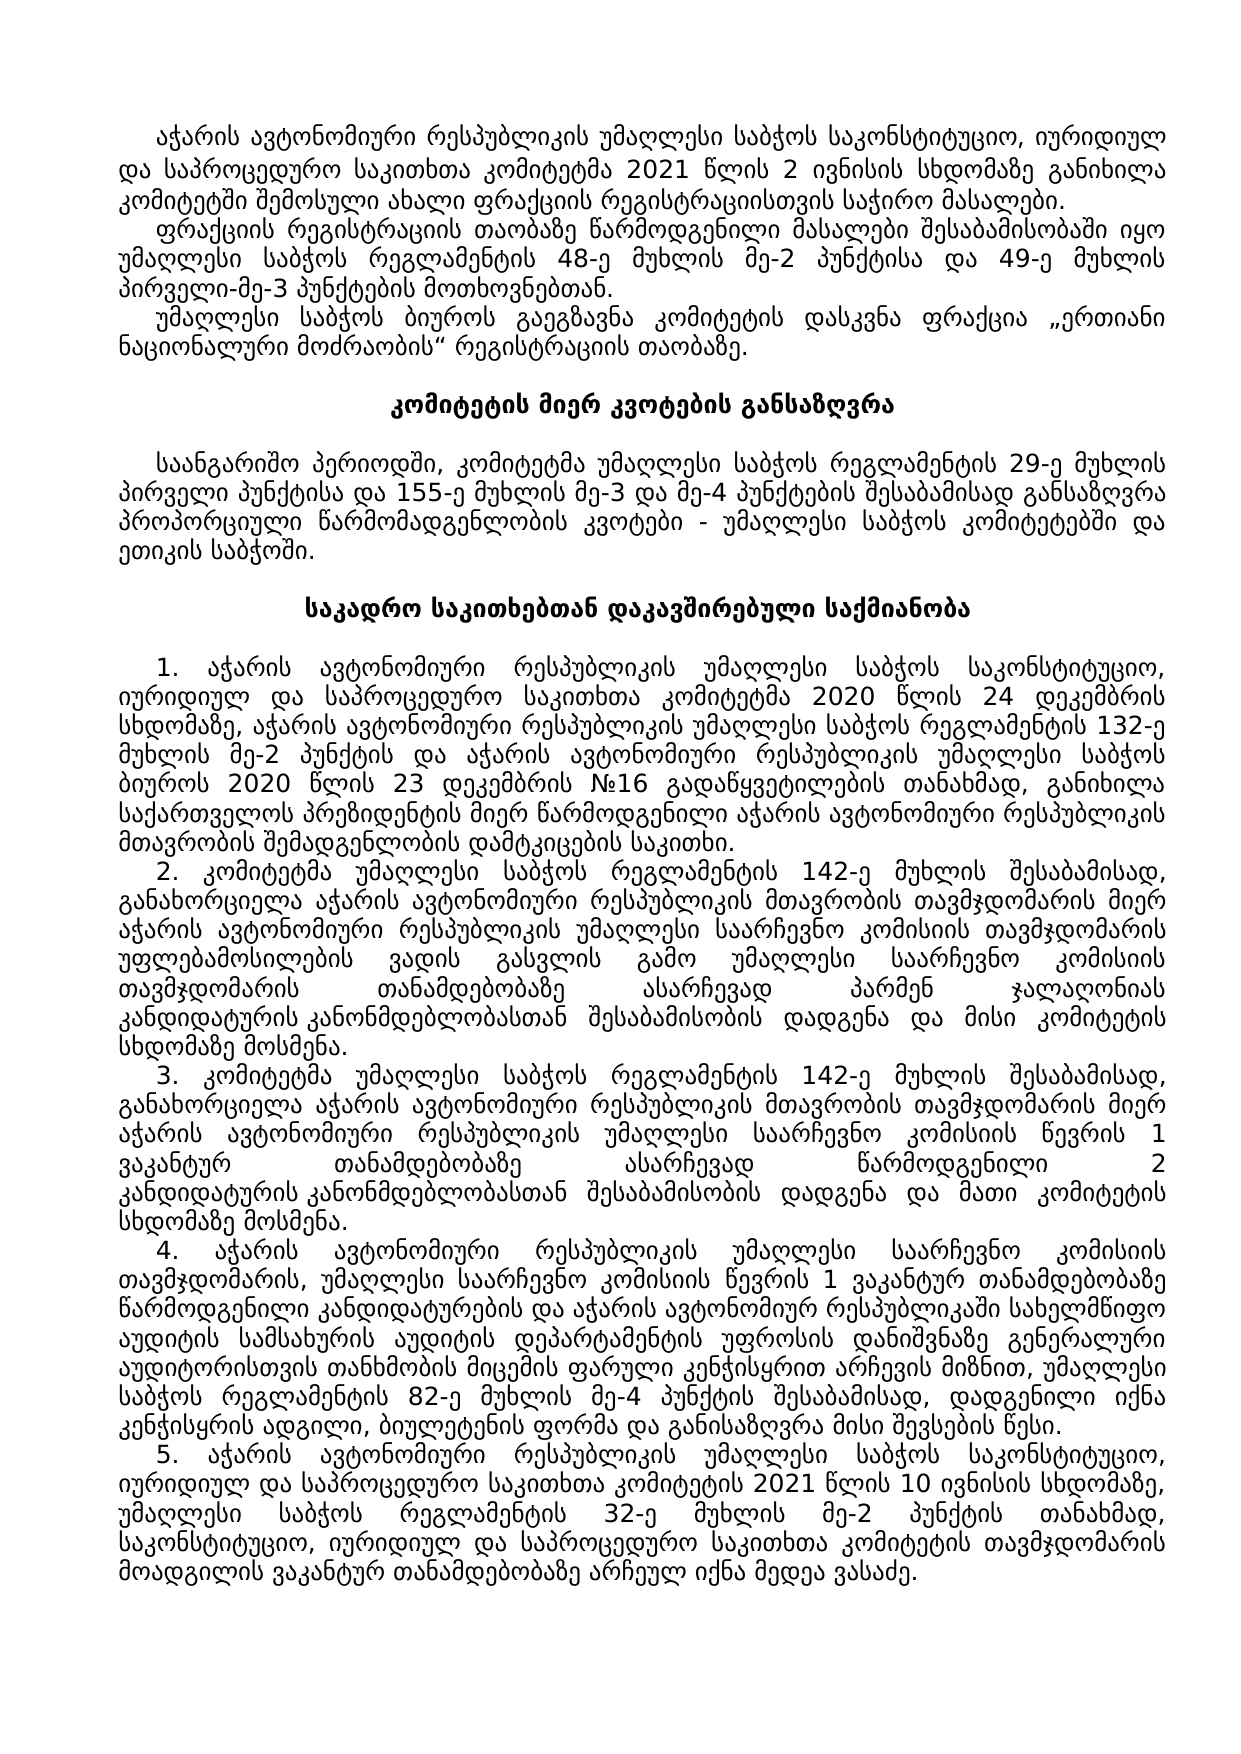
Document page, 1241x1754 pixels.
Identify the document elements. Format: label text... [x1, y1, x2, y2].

text საანგარიშო პერიოდში, კომიტეტმა უმაღლესი საბჭოს რეგლამენტის 29-ე მუხლის პირველი პუნქტისა და 155-ე მუხლის მე-3 და მე-4 პუნქტების შესაბამისად განსაზღვრა პროპორციული წარმომადგენლობის კვოტები - უმაღლესი საბჭოს კომიტეტებში და ეთიკის საბჭოში. [118, 449, 1167, 565]
text 3. კომიტეტმა უმაღლესი საბჭოს რეგლამენტის 142-ე მუხლის შესაბამისად, განახორციელა აჭარის ავტონომიური რესპუბლიკის მთავრობის თავმჯდომარის მიერ აჭარის ავტონომიური რესპუბლიკის უმაღლესი საარჩევნო კომისიის წევრის 1 ვაკანტურ თანამდებობაზე ასარჩევად წარმოდგენილი 2 კანდიდატურის კანონმდებლობასთან შესაბამისობის დადგენა და მათი კომიტეტის სხდომაზე მოსმენა. [118, 1061, 1167, 1236]
text ფრაქციის რეგისტრაციის თაობაზე წარმოდგენილი მასალები შესაბამისობაში იყო უმაღლესი საბჭოს რეგლამენტის 48-ე მუხლის მე-2 პუნქტისა და 49-ე მუხლის პირველი-მე-3 პუნქტების მოთხოვნებთან. [118, 215, 1167, 303]
text აჭარის ავტონომიური რესპუბლიკის უმაღლესი საბჭოს საკონსტიტუციო, იურიდიულ და საპროცედურო საკითხთა კომიტეტმა 2021 წლის 2 ივნისის სხდომაზე განიხილა კომიტეტში შემოსული ახალი ფრაქციის რეგისტრაციისთვის საჭირო მასალები. [118, 118, 1167, 215]
text საკადრო საკითხებთან დაკავშირებული საქმიანობა [109, 594, 1167, 624]
text 4. აჭარის ავტონომიური რესპუბლიკის უმაღლესი საარჩევნო კომისიის თავმჯდომარის, უმაღლესი საარჩევნო კომისიის წევრის 1 ვაკანტურ თანამდებობაზე წარმოდგენილი კანდიდატურების და აჭარის ავტონომიურ რესპუბლიკაში სახელმწიფო აუდიტის სამსახურის აუდიტის დეპარტამენტის უფროსის დანიშვნაზე გენერალური აუდიტორისთვის თანხმობის მიცემის ფარული კენჭისყრით არჩევის მიზნით, უმაღლესი საბჭოს რეგლამენტის 82-ე მუხლის მე-4 პუნქტის შესაბამისად, დადგენილი იქნა კენჭისყრის ადგილი, ბიულეტენის ფორმა და განისაზღვრა მისი შევსების წესი. [118, 1236, 1167, 1440]
text უმაღლესი საბჭოს ბიუროს გაეგზავნა კომიტეტის დასკვნა ფრაქცია „ერთიანი ნაციონალური მოძრაობის“ რეგისტრაციის თაობაზე. [118, 303, 1167, 361]
text 5. აჭარის ავტონომიური რესპუბლიკის უმაღლესი საბჭოს საკონსტიტუციო, იურიდიულ და საპროცედურო საკითხთა კომიტეტის 2021 წლის 10 ივნისის სხდომაზე, უმაღლესი საბჭოს რეგლამენტის 32-ე მუხლის მე-2 პუნქტის თანახმად, საკონსტიტუციო, იურიდიულ და საპროცედურო საკითხთა კომიტეტის თავმჯდომარის მოადგილის ვაკანტურ თანამდებობაზე არჩეულ იქნა მედეა ვასაძე. [118, 1440, 1167, 1586]
text 1. აჭარის ავტონომიური რესპუბლიკის უმაღლესი საბჭოს საკონსტიტუციო, იურიდიულ და საპროცედურო საკითხთა კომიტეტმა 2020 წლის 24 დეკემბრის სხდომაზე, აჭარის ავტონომიური რესპუბლიკის უმაღლესი საბჭოს რეგლამენტის 132-ე მუხლის მე-2 პუნქტის და აჭარის ავტონომიური რესპუბლიკის უმაღლესი საბჭოს ბიუროს 2020 წლის 23 დეკემბრის №16 გადაწყვეტილების თანახმად, განიხილა საქართველოს პრეზიდენტის მიერ წარმოდგენილი აჭარის ავტონომიური რესპუბლიკის მთავრობის შემადგენლობის დამტკიცების საკითხი. [118, 653, 1167, 857]
text კომიტეტის მიერ კვოტების განსაზღვრა [118, 390, 1167, 419]
text 2. კომიტეტმა უმაღლესი საბჭოს რეგლამენტის 142-ე მუხლის შესაბამისად, განახორციელა აჭარის ავტონომიური რესპუბლიკის მთავრობის თავმჯდომარის მიერ აჭარის ავტონომიური რესპუბლიკის უმაღლესი საარჩევნო კომისიის თავმჯდომარის უფლებამოსილების ვადის გასვლის გამო უმაღლესი საარჩევნო კომისიის თავმჯდომარის თანამდებობაზე ასარჩევად პარმენ ჯალაღონიას კანდიდატურის კანონმდებლობასთან შესაბამისობის დადგენა და მისი კომიტეტის სხდომაზე მოსმენა. [118, 857, 1167, 1061]
